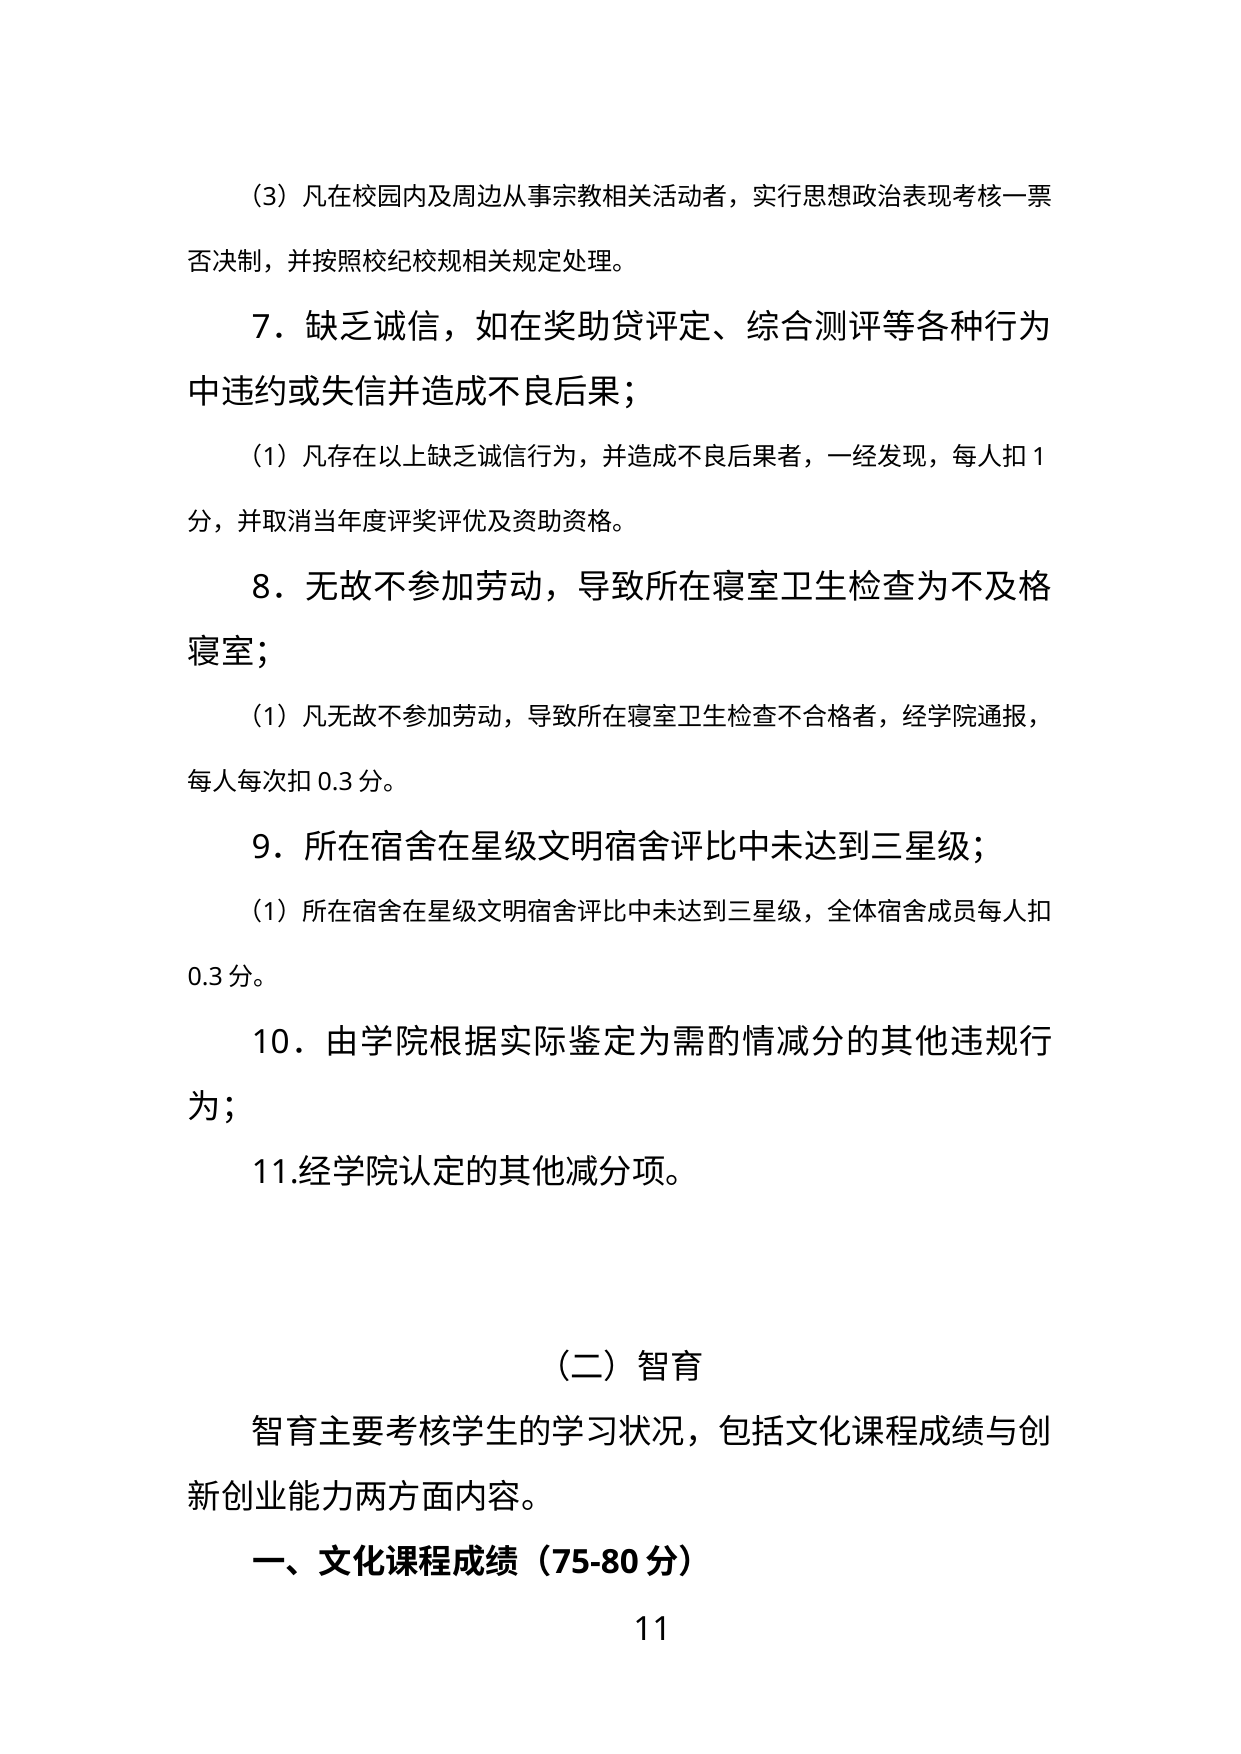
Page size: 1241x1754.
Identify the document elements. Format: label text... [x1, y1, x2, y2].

text 11.经学院认定的其他减分项。 [187, 1137, 1053, 1202]
text 8．无故不参加劳动，导致所在寝室卫生检查为不及格寝室； [187, 552, 1053, 682]
text （1）所在宿舍在星级文明宿舍评比中未达到三星级，全体宿舍成员每人扣0.3分。 [187, 877, 1053, 1007]
text 10．由学院根据实际鉴定为需酌情减分的其他违规行为； [187, 1007, 1053, 1137]
text （1）凡存在以上缺乏诚信行为，并造成不良后果者，一经发现，每人扣1分，并取消当年度评奖评优及资助资格。 [187, 422, 1053, 552]
text （二）智育 [187, 1332, 1053, 1397]
text （3）凡在校园内及周边从事宗教相关活动者，实行思想政治表现考核一票否决制，并按照校纪校规相关规定处理。 [187, 162, 1053, 292]
text 一、文化课程成绩（75-80分） [187, 1527, 1053, 1592]
text 智育主要考核学生的学习状况，包括文化课程成绩与创新创业能力两方面内容。 [187, 1397, 1053, 1527]
text 7．缺乏诚信，如在奖助贷评定、综合测评等各种行为中违约或失信并造成不良后果； [187, 292, 1053, 422]
text 9．所在宿舍在星级文明宿舍评比中未达到三星级； [187, 812, 1053, 877]
text （1）凡无故不参加劳动，导致所在寝室卫生检查不合格者，经学院通报，每人每次扣0.3分。 [187, 682, 1053, 812]
